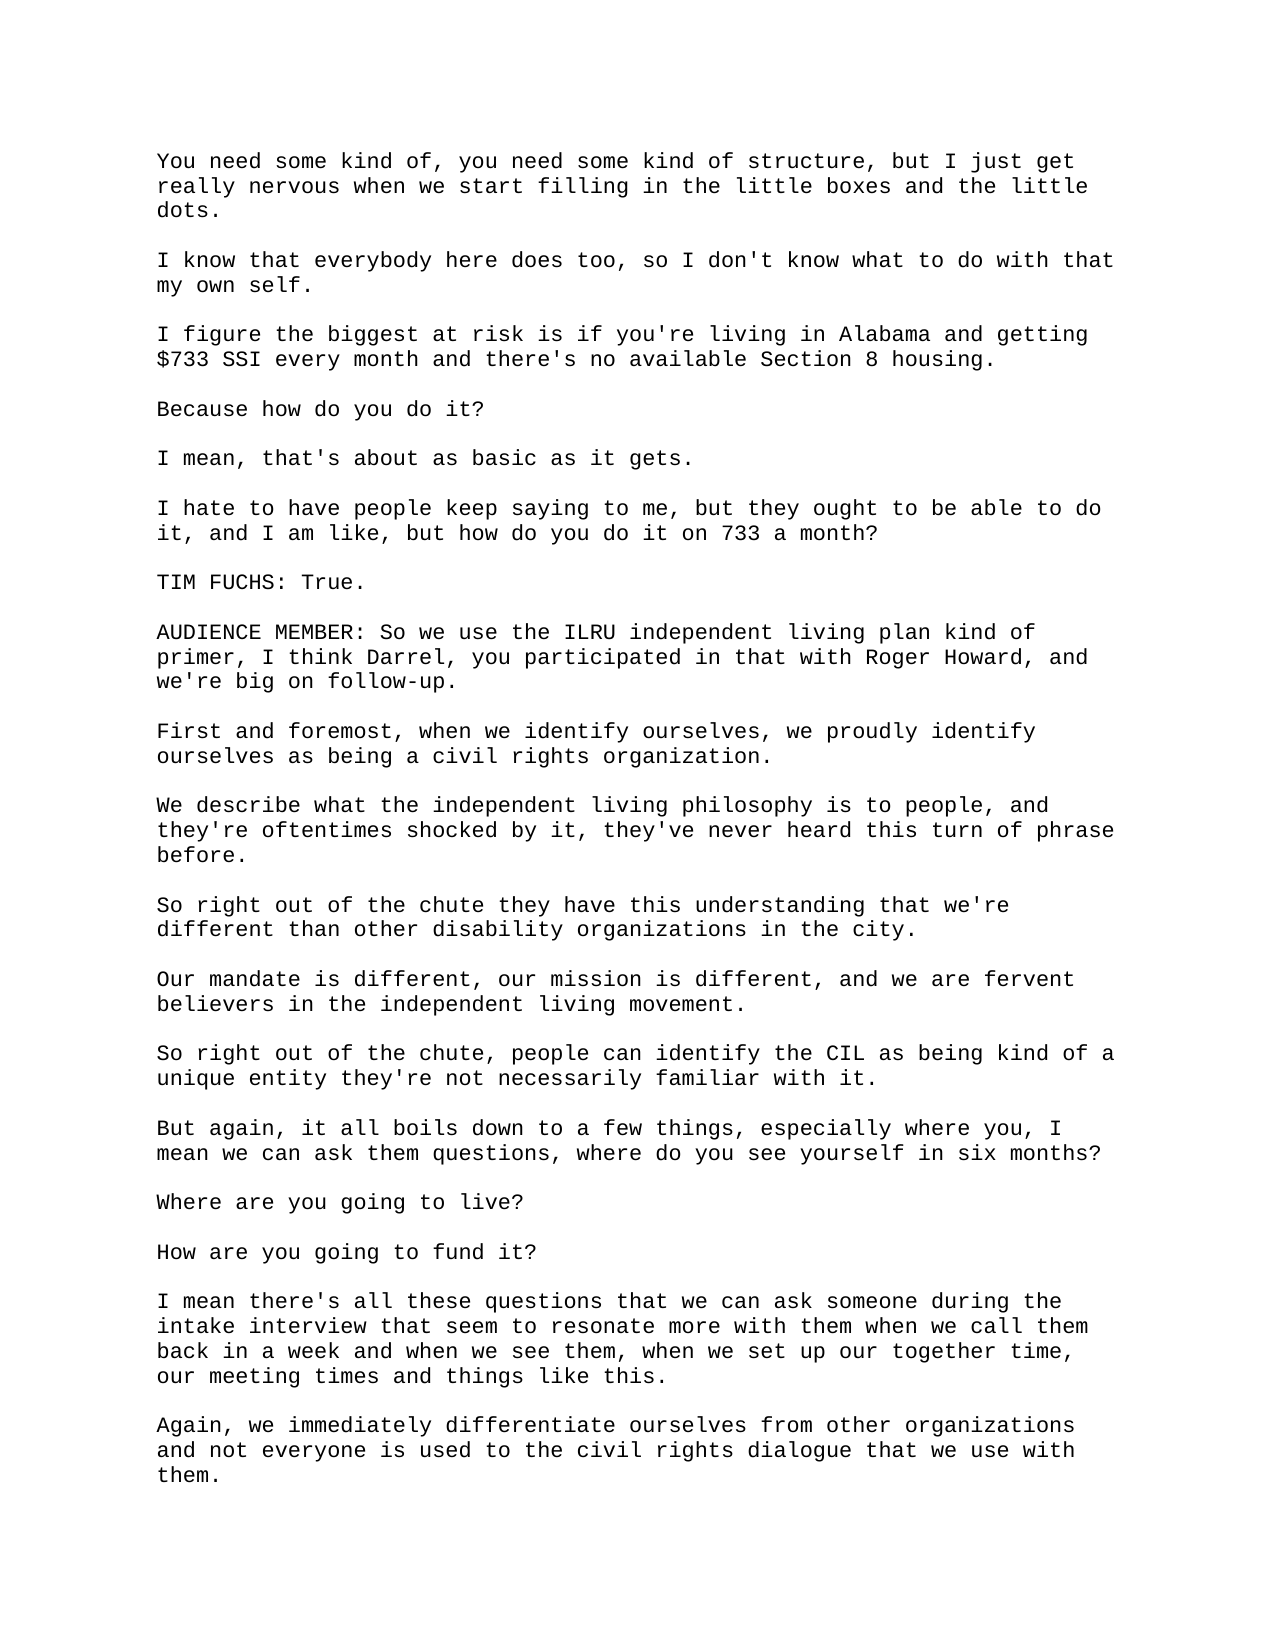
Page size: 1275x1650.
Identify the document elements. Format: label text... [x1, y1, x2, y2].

text So right out of the chute, people can identify the CIL as being kind of a unique entity they're not necessarily familiar with it. [156, 1042, 1118, 1092]
text How are you going to fund it? [156, 1241, 1118, 1266]
text But again, it all boils down to a few things, especially where you, I mean we can ask them questions, where do you see yourself in six months? [156, 1117, 1118, 1166]
text I figure the biggest at risk is if you're living in Alabama and getting $733 SSI every month and there's no available Section 8 housing. [156, 323, 1118, 373]
text You need some kind of, you need some kind of structure, but I just get really nervous when we start filling in the little boxes and the little dots. [156, 150, 1118, 224]
text Because how do you do it? [156, 398, 1118, 423]
text We describe what the independent living philosophy is to people, and they're oftentimes shocked by it, they've never heard this turn of phrase before. [156, 794, 1118, 869]
text I know that everybody here does too, so I don't know what to do with that my own self. [156, 249, 1118, 299]
text Where are you going to live? [156, 1191, 1118, 1216]
text Our mandate is different, our mission is different, and we are fervent believers in the independent living movement. [156, 968, 1118, 1018]
text AUDIENCE MEMBER: So we use the ILRU independent living plan kind of primer, I think Darrel, you participated in that with Roger Howard, and we're big on follow-up. [156, 621, 1118, 695]
text Again, we immediately differentiate ourselves from other organizations and not everyone is used to the civil rights dialogue that we use with them. [156, 1414, 1118, 1489]
text So right out of the chute they have this understanding that we're different than other disability organizations in the city. [156, 894, 1118, 943]
text I mean there's all these questions that we can ask someone during the intake interview that seem to resonate more with them when we call them back in a week and when we see them, when we set up our together time, our meeting times and things like this. [156, 1290, 1118, 1389]
text TIM FUCHS: True. [156, 571, 1118, 596]
text I mean, that's about as basic as it gets. [156, 447, 1118, 472]
text I hate to have people keep saying to me, but they ought to be able to do it, and I am like, but how do you do it on 733 a month? [156, 497, 1118, 547]
text First and foremost, when we identify ourselves, we proudly identify ourselves as being a civil rights organization. [156, 720, 1118, 770]
